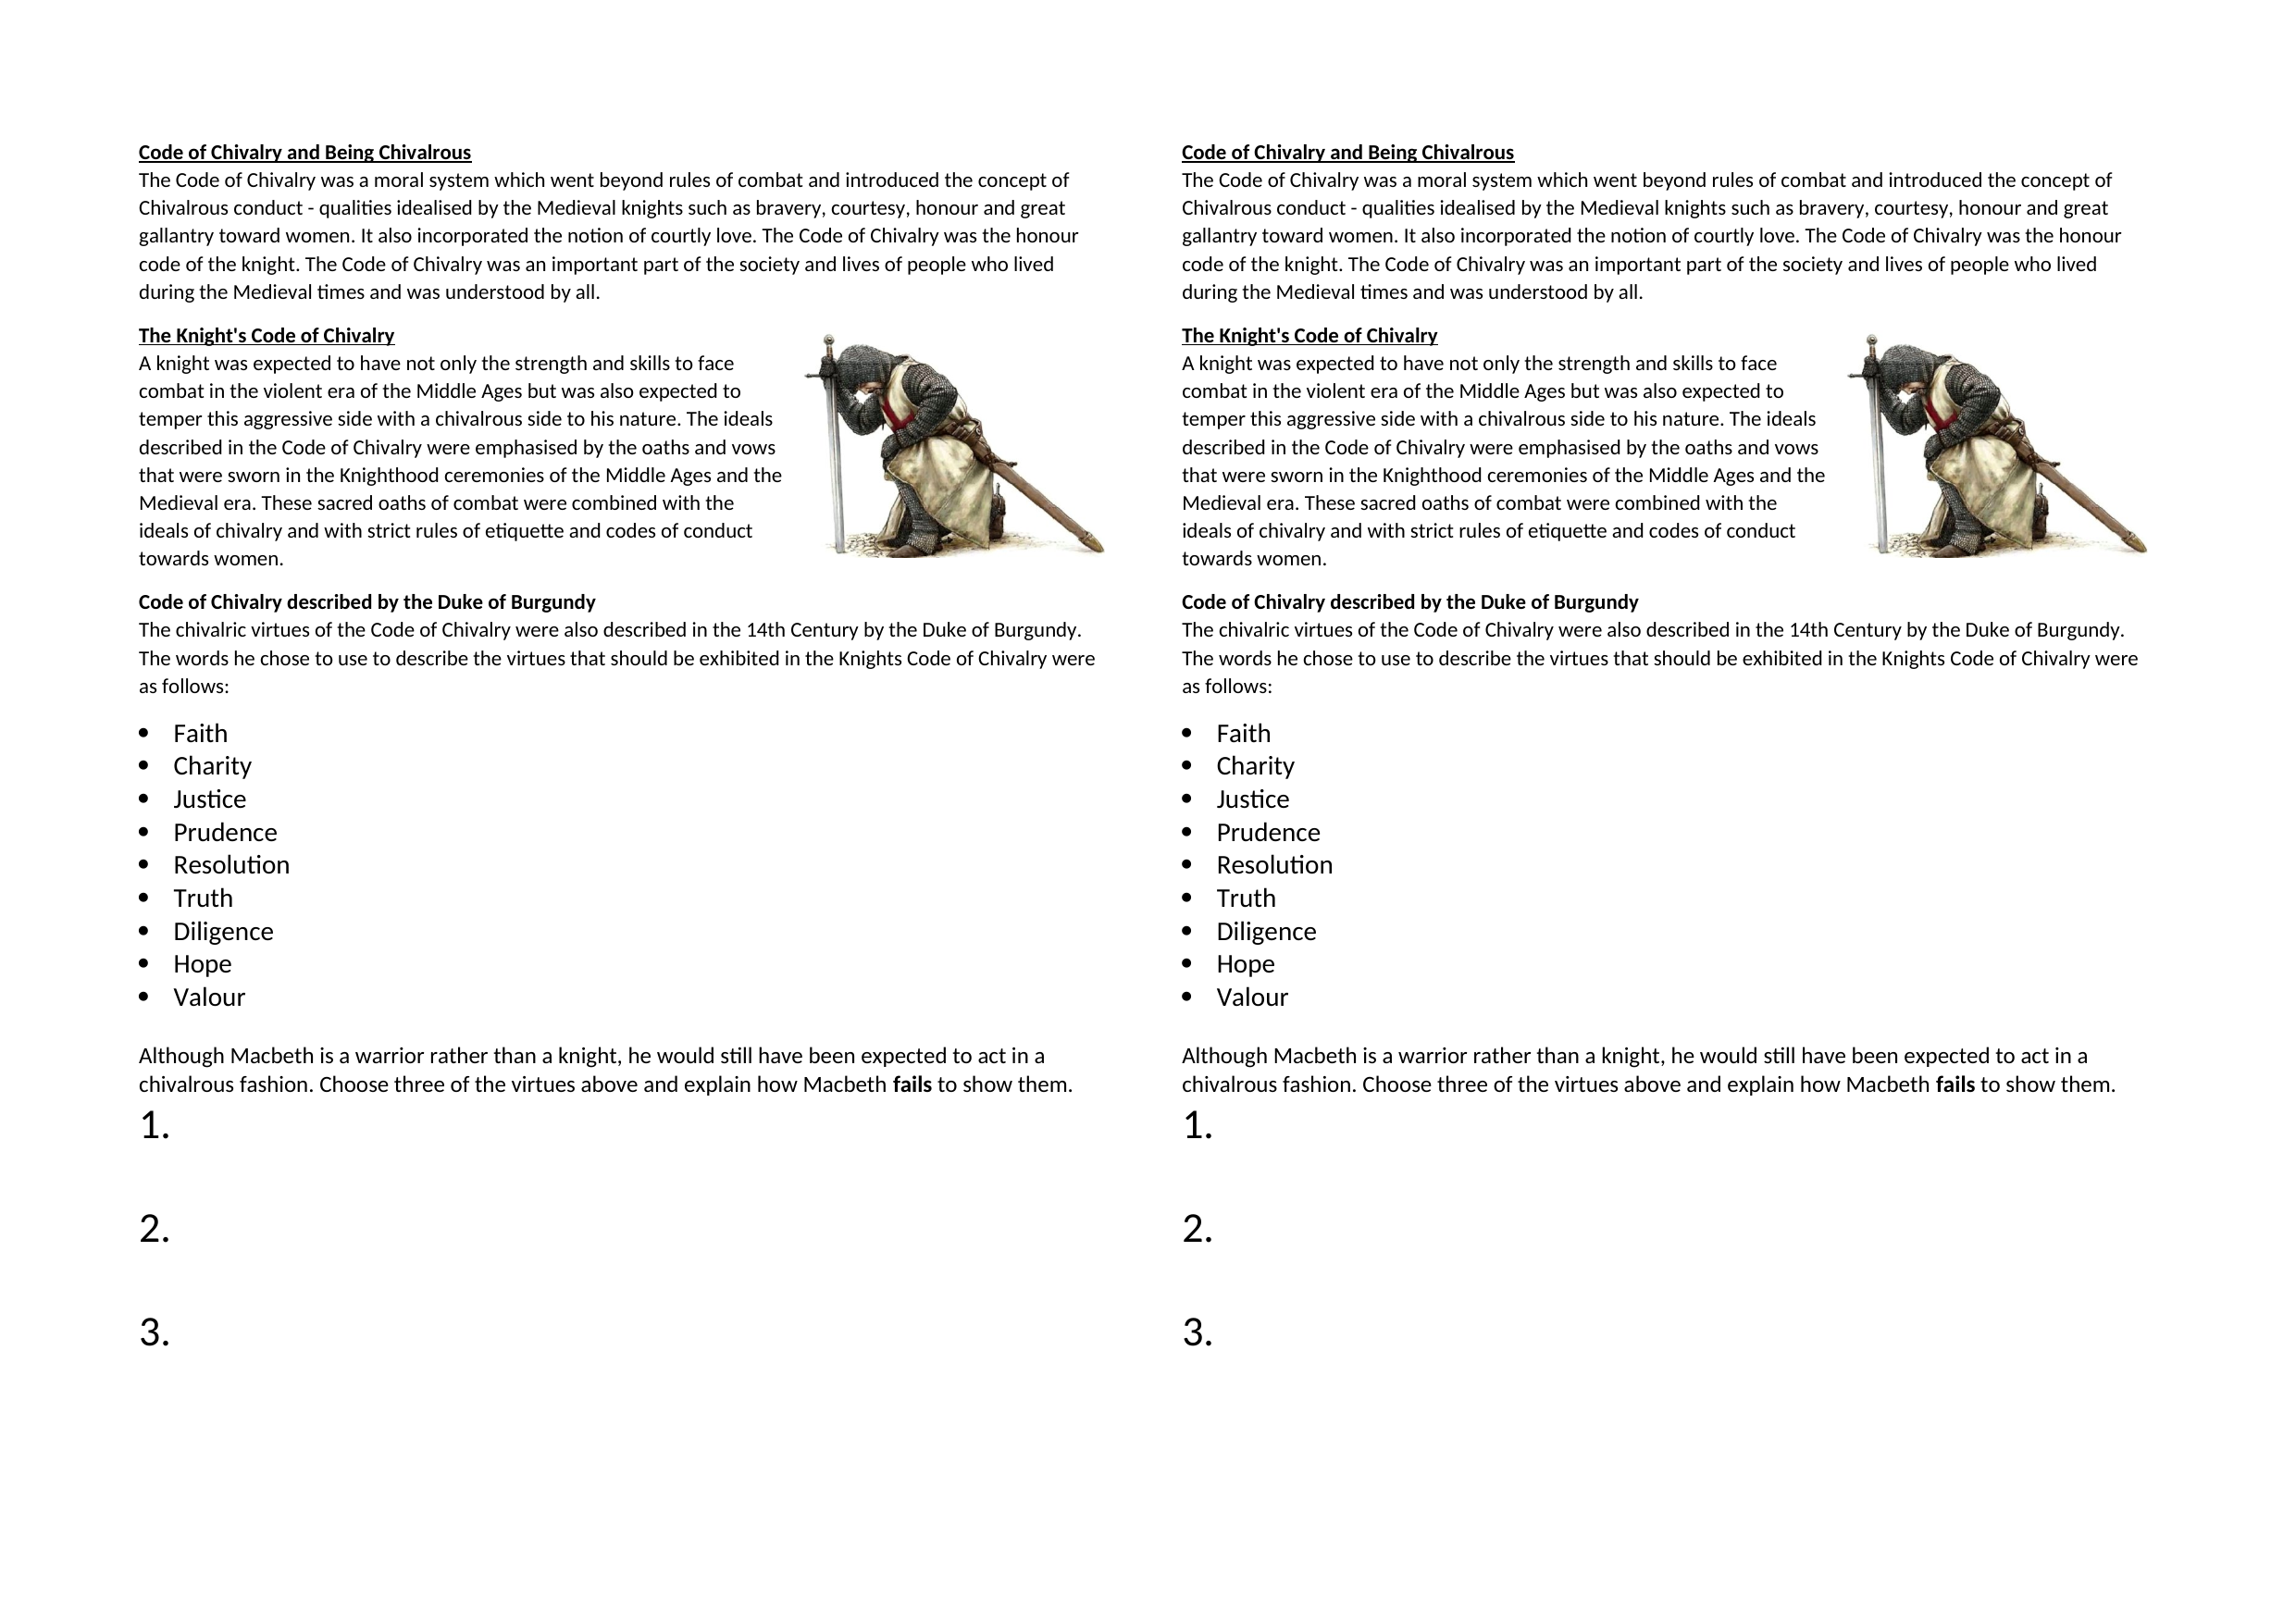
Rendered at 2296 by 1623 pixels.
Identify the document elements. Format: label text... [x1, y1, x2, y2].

list Justice [139, 782, 1113, 815]
list Faith [139, 716, 1113, 749]
text 3. [1182, 1305, 2156, 1357]
text Code of Chivalry and Being Chivalrous The Code of Chivalry was a moral system which went beyond rules of combat and introduced the concept of Chivalrous conduct - qualities idealised by the Medieval knights such as bravery, courtesy, honour and great gallantry toward women. It also incorporated the notion of courtly love. The Code of Chivalry was the honour code of the knight. The Code of Chivalry was an important part of the society and lives of people who lived during the Medieval times and was understood by all. [139, 139, 1113, 304]
list Charity [1182, 749, 2156, 782]
list Prudence [1182, 815, 2156, 848]
picture [800, 330, 1105, 557]
text Code of Chivalry described by the Duke of Burgundy The chivalric virtues of the Code of Chivalry were also described in the 14th Century by the Duke of Burgundy. The words he chose to use to describe the virtues that should be exhibited in the Knights Code of Chivalry were as follows: [139, 588, 1113, 699]
list Hope [139, 947, 1113, 980]
list Hope [1182, 947, 2156, 980]
list Resolution [139, 848, 1113, 881]
text 2. [1182, 1201, 2156, 1253]
text 1. [1182, 1097, 2156, 1149]
list Resolution [1182, 848, 2156, 881]
list Diligence [139, 914, 1113, 947]
list Truth [1182, 881, 2156, 914]
list Diligence [1182, 914, 2156, 947]
text Code of Chivalry and Being Chivalrous The Code of Chivalry was a moral system which went beyond rules of combat and introduced the concept of Chivalrous conduct - qualities idealised by the Medieval knights such as bravery, courtesy, honour and great gallantry toward women. It also incorporated the notion of courtly love. The Code of Chivalry was the honour code of the knight. The Code of Chivalry was an important part of the society and lives of people who lived during the Medieval times and was understood by all. [1182, 139, 2156, 304]
list Truth [139, 881, 1113, 914]
text Although Macbeth is a warrior rather than a knight, he would still have been expected to act in a chivalrous fashion. Choose three of the virtues above and explain how Macbeth fails to show them. [1182, 1041, 2156, 1097]
text 1. [139, 1097, 1113, 1149]
list Justice [1182, 782, 2156, 815]
list Prudence [139, 815, 1113, 848]
list Faith [1182, 716, 2156, 749]
picture [1843, 330, 2148, 557]
text Code of Chivalry described by the Duke of Burgundy The chivalric virtues of the Code of Chivalry were also described in the 14th Century by the Duke of Burgundy. The words he chose to use to describe the virtues that should be exhibited in the Knights Code of Chivalry were as follows: [1182, 588, 2156, 699]
text 3. [139, 1305, 1113, 1357]
list Valour [139, 980, 1113, 1012]
list Charity [139, 749, 1113, 782]
list Valour [1182, 980, 2156, 1012]
text 2. [139, 1201, 1113, 1253]
text Although Macbeth is a warrior rather than a knight, he would still have been expected to act in a chivalrous fashion. Choose three of the virtues above and explain how Macbeth fails to show them. [139, 1041, 1113, 1097]
